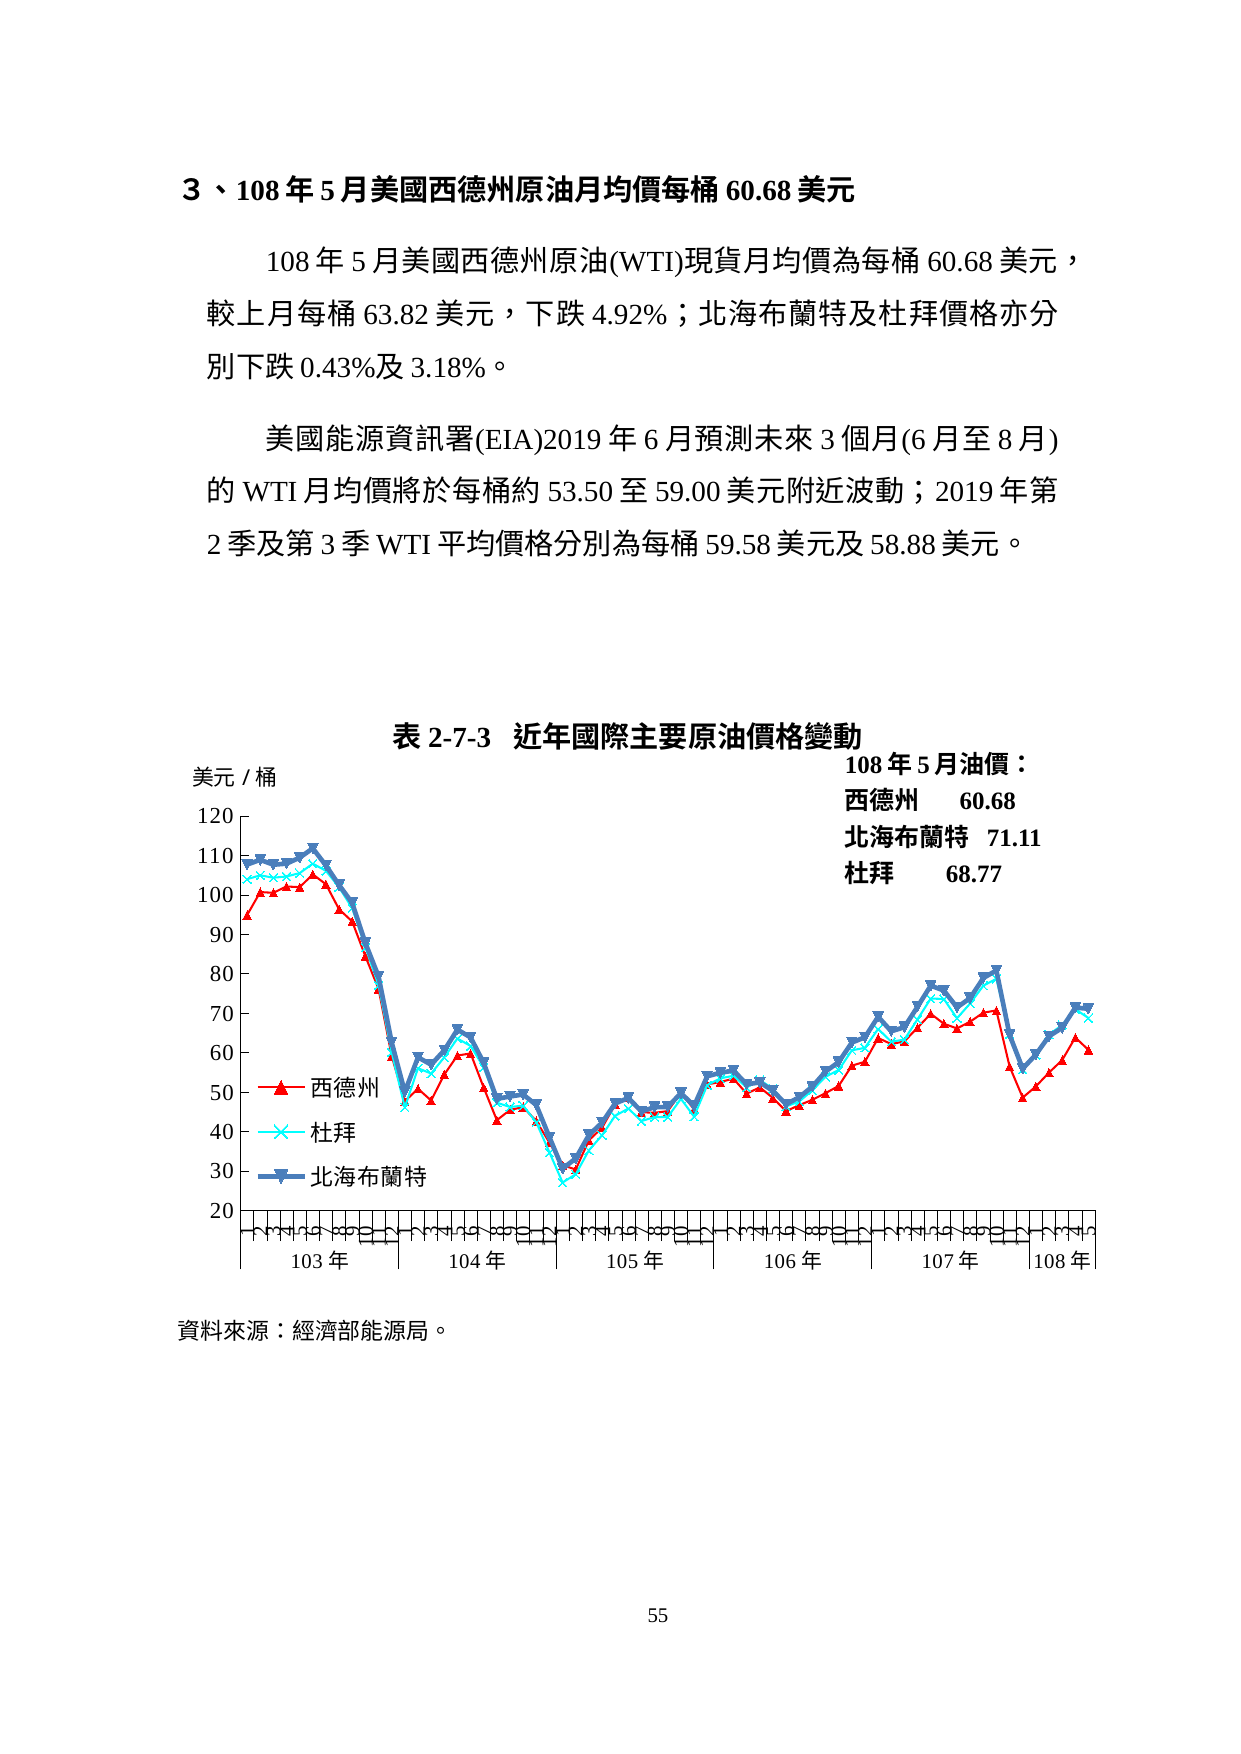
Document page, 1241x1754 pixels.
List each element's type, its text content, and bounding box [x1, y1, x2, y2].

text 資料來源：經濟部能源局。 [177, 1313, 1063, 1346]
text ３、108年5月美國西德州原油月均價每桶60.68美元 [177, 166, 1063, 209]
text 表 2-7-3 近年國際主要原油價格變動 [177, 714, 1078, 756]
text 108年5月美國西德州原油(WTI)現貨月均價為每桶60.68美元，較上月每桶63.82美元，下跌4.92%；北海布蘭特及杜拜價格亦分別下跌0.43%及3.18%。 [207, 238, 1058, 386]
text 美國能源資訊署(EIA)2019年6月預測未來3個月(6月至8月)的WTI月均價將於每桶約53.50至59.00美元附近波動；2019年第2季及第3季WTI平均價格分別為每桶59.58美元及58.88美元。 [207, 415, 1058, 563]
